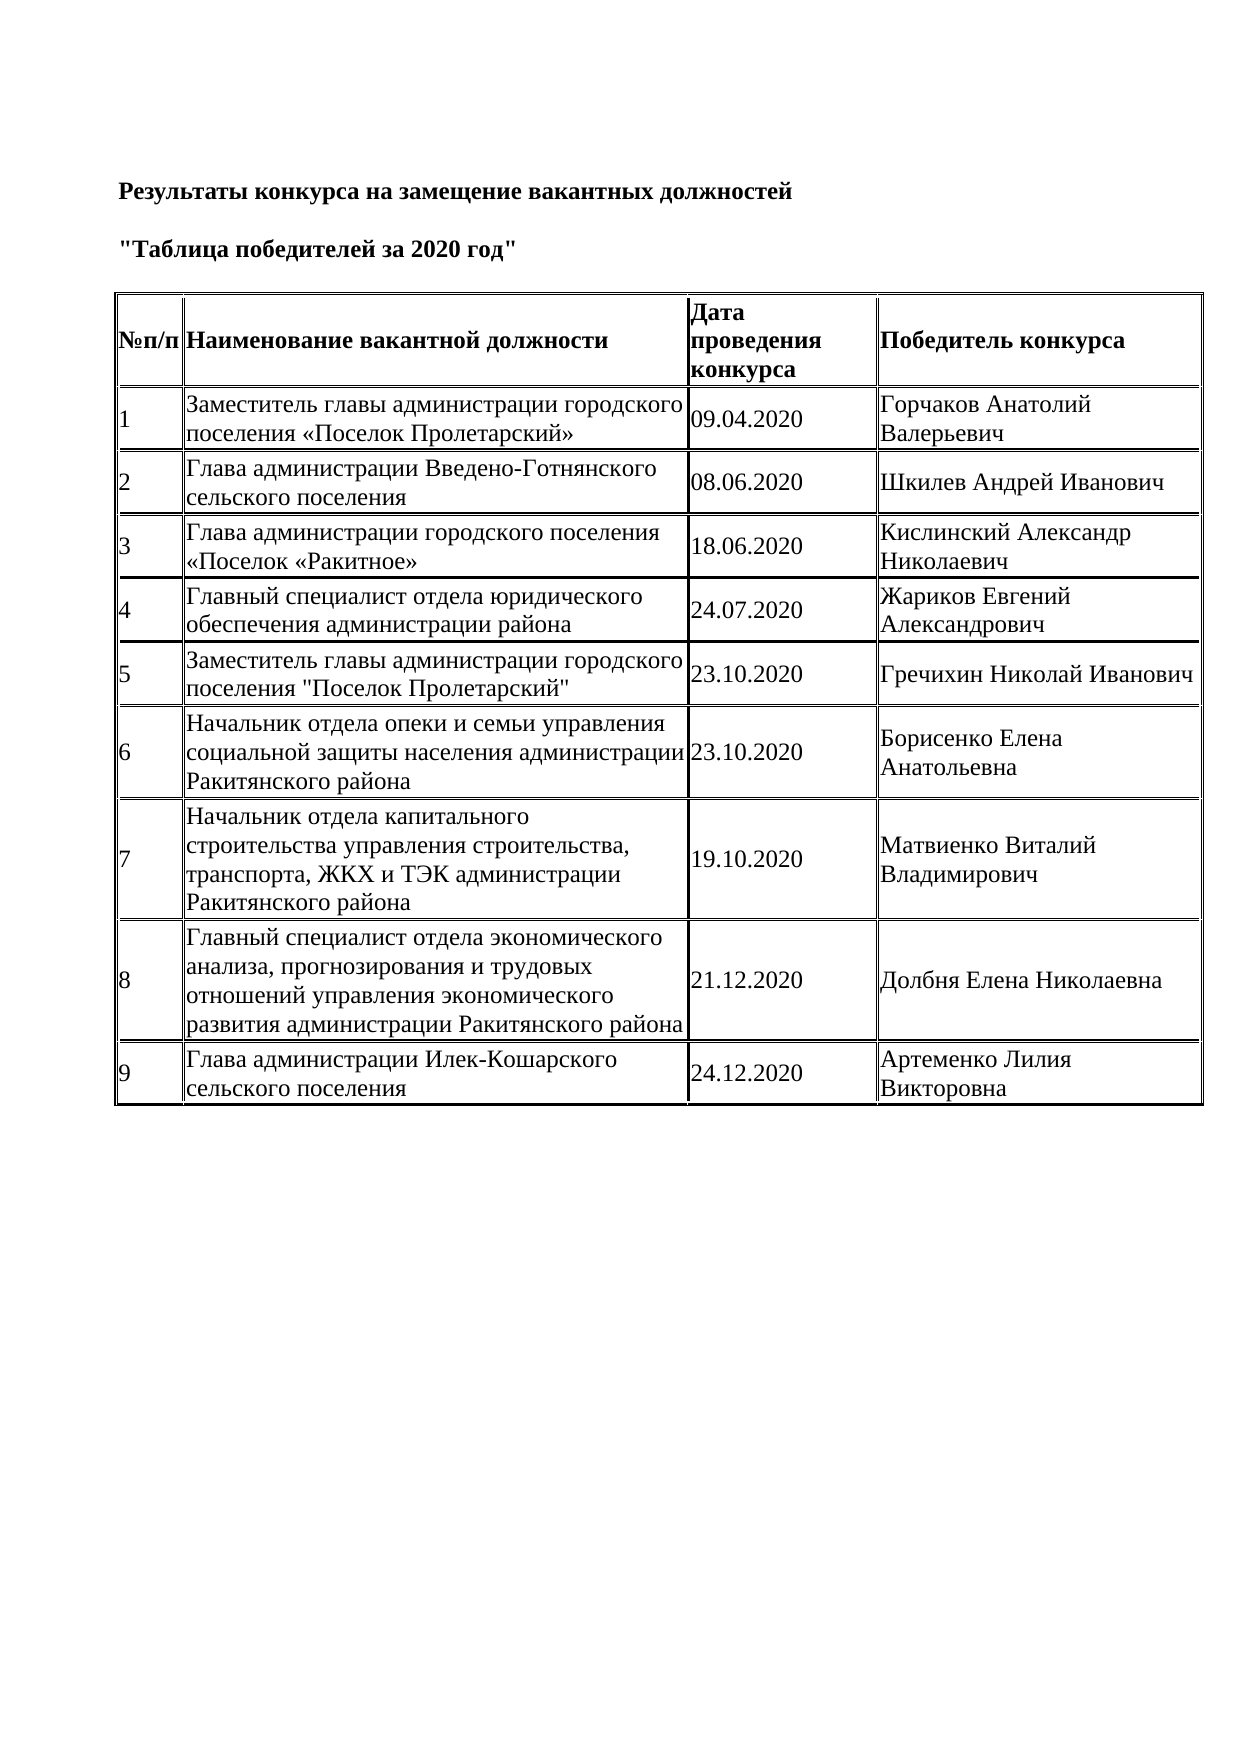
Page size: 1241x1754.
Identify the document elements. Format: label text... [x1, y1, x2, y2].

table_header Победитель конкурса [878, 295, 1201, 384]
table_cell Гречихин Николай Иванович [879, 640, 1201, 704]
table_cell 8 [116, 918, 183, 1039]
text Результаты конкурса на замещение вакантных должностей [118, 176, 1181, 205]
table_cell 4 [118, 576, 182, 640]
table_cell 19.10.2020 [690, 800, 876, 918]
table_cell 3 [118, 512, 182, 576]
table_cell Заместитель главы администрации городского поселения "Поселок Пролетарский" [185, 643, 687, 704]
table_header Наименование вакантной должности [184, 293, 688, 384]
table_cell Начальник отдела опеки и семьи управления социальной защиты населения администрации Ракитянского района [185, 707, 687, 796]
table_cell 23.10.2020 [690, 643, 876, 704]
table_cell 08.06.2020 [690, 452, 876, 512]
table_cell 1 [118, 385, 182, 448]
text "Таблица победителей за 2020 год" [118, 234, 1181, 263]
table_cell Кислинский Александр Николаевич [879, 512, 1201, 576]
table_cell 24.07.2020 [690, 579, 876, 640]
table_cell 18.06.2020 [690, 516, 876, 576]
table_cell 5 [118, 640, 182, 704]
table_cell 23.10.2020 [690, 707, 876, 796]
table_cell Глава администрации городского поселения «Поселок «Ракитное» [185, 516, 687, 576]
table_cell Главный специалист отдела экономического анализа, прогнозирования и трудовых отношений управления экономического развития администрации Ракитянского района [185, 921, 687, 1039]
table_cell Борисенко Елена Анатольевна [878, 704, 1202, 796]
table_cell Начальник отдела капитального строительства управления строительства, транспорта, ЖКХ и ТЭК администрации Ракитянского района [185, 800, 687, 918]
table_cell 9 [118, 1039, 183, 1103]
table_cell Глава администрации Введено-Готнянского сельского поселения [185, 452, 687, 512]
table_cell Артеменко Лилия Викторовна [878, 1039, 1201, 1103]
table_cell 2 [118, 448, 182, 512]
table_cell Жариков Евгений Александрович [879, 576, 1201, 640]
table_cell Матвиенко Виталий Владимирович [879, 796, 1201, 918]
table_cell Глава администрации Илек-Кошарского сельского поселения [184, 1043, 688, 1103]
table_cell Долбня Елена Николаевна [878, 918, 1202, 1039]
table_cell Шкилев Андрей Иванович [879, 448, 1201, 512]
table_cell 6 [116, 704, 183, 796]
table_header №п/п [118, 295, 183, 384]
table_cell Главный специалист отдела юридического обеспечения администрации района [185, 579, 687, 640]
table_cell Горчаков Анатолий Валерьевич [879, 385, 1201, 448]
table_cell 09.04.2020 [690, 388, 876, 448]
table_cell 21.12.2020 [690, 921, 876, 1039]
table_cell 7 [118, 796, 182, 918]
table_cell Заместитель главы администрации городского поселения «Поселок Пролетарский» [185, 388, 687, 448]
table_header Дата проведения конкурса [688, 295, 878, 384]
table_cell 24.12.2020 [688, 1043, 878, 1103]
